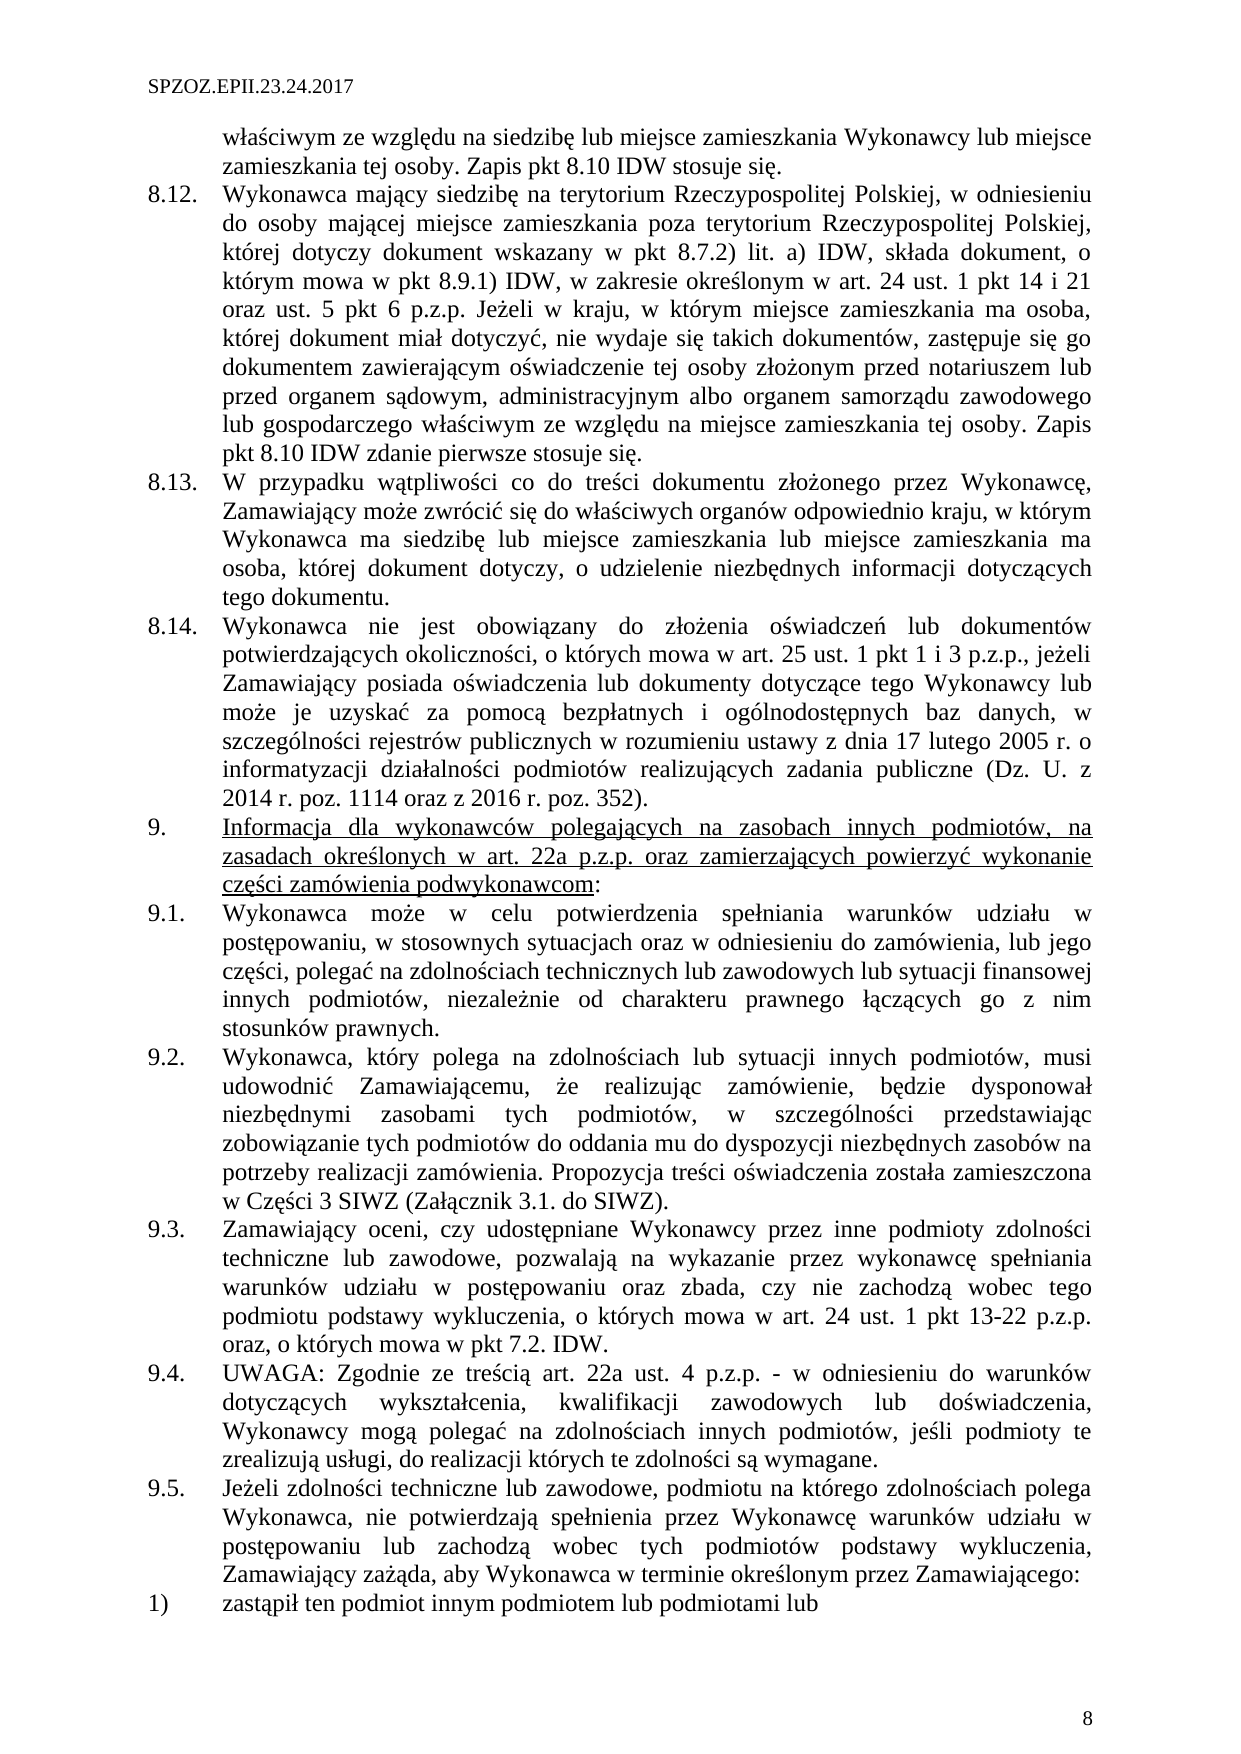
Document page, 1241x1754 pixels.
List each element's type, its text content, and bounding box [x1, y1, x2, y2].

text 9. Informacja dla wykonawców polegających na zasobach innych podmiotów, na zasadach określonych w art. 22a p.z.p. oraz zamierzających powierzyć wykonanie części zamówienia podwykonawcom: [148, 812, 1092, 898]
text 9.2. Wykonawca, który polega na zdolnościach lub sytuacji innych podmiotów, musi udowodnić Zamawiającemu, że realizując zamówienie, będzie dysponował niezbędnymi zasobami tych podmiotów, w szczególności przedstawiając zobowiązanie tych podmiotów do oddania mu do dyspozycji niezbędnych zasobów na potrzeby realizacji zamówienia. Propozycja treści oświadczenia została zamieszczona w Części 3 SIWZ (Załącznik 3.1. do SIWZ). [148, 1042, 1092, 1214]
text 9.5. Jeżeli zdolności techniczne lub zawodowe, podmiotu na którego zdolnościach polega Wykonawca, nie potwierdzają spełnienia przez Wykonawcę warunków udziału w postępowaniu lub zachodzą wobec tych podmiotów podstawy wykluczenia, Zamawiający zażąda, aby Wykonawca w terminie określonym przez Zamawiającego: [148, 1473, 1092, 1588]
text 8.14. Wykonawca nie jest obowiązany do złożenia oświadczeń lub dokumentów potwierdzających okoliczności, o których mowa w art. 25 ust. 1 pkt 1 i 3 p.z.p., jeżeli Zamawiający posiada oświadczenia lub dokumenty dotyczące tego Wykonawcy lub może je uzyskać za pomocą bezpłatnych i ogólnodostępnych baz danych, w szczególności rejestrów publicznych w rozumieniu ustawy z dnia 17 lutego 2005 r. o informatyzacji działalności podmiotów realizujących zadania publiczne (Dz. U. z 2014 r. poz. 1114 oraz z 2016 r. poz. 352). [148, 611, 1092, 812]
text 1) zastąpił ten podmiot innym podmiotem lub podmiotami lub [148, 1588, 1092, 1617]
text 8.13. W przypadku wątpliwości co do treści dokumentu złożonego przez Wykonawcę, Zamawiający może zwrócić się do właściwych organów odpowiednio kraju, w którym Wykonawca ma siedzibę lub miejsce zamieszkania lub miejsce zamieszkania ma osoba, której dokument dotyczy, o udzielenie niezbędnych informacji dotyczących tego dokumentu. [148, 467, 1092, 611]
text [148, 122, 1092, 179]
text 9.4. UWAGA: Zgodnie ze treścią art. 22a ust. 4 p.z.p. - w odniesieniu do warunków dotyczących wykształcenia, kwalifikacji zawodowych lub doświadczenia, Wykonawcy mogą polegać na zdolnościach innych podmiotów, jeśli podmioty te zrealizują usługi, do realizacji których te zdolności są wymagane. [148, 1358, 1092, 1473]
text 9.1. Wykonawca może w celu potwierdzenia spełniania warunków udziału w postępowaniu, w stosownych sytuacjach oraz w odniesieniu do zamówienia, lub jego części, polegać na zdolnościach technicznych lub zawodowych lub sytuacji finansowej innych podmiotów, niezależnie od charakteru prawnego łączących go z nim stosunków prawnych. [148, 898, 1092, 1042]
text 8.12. Wykonawca mający siedzibę na terytorium Rzeczypospolitej Polskiej, w odniesieniu do osoby mającej miejsce zamieszkania poza terytorium Rzeczypospolitej Polskiej, której dotyczy dokument wskazany w pkt 8.7.2) lit. a) IDW, składa dokument, o którym mowa w pkt 8.9.1) IDW, w zakresie określonym w art. 24 ust. 1 pkt 14 i 21 oraz ust. 5 pkt 6 p.z.p. Jeżeli w kraju, w którym miejsce zamieszkania ma osoba, której dokument miał dotyczyć, nie wydaje się takich dokumentów, zastępuje się go dokumentem zawierającym oświadczenie tej osoby złożonym przed notariuszem lub przed organem sądowym, administracyjnym albo organem samorządu zawodowego lub gospodarczego właściwym ze względu na miejsce zamieszkania tej osoby. Zapis pkt 8.10 IDW zdanie pierwsze stosuje się. [148, 179, 1092, 467]
text 9.3. Zamawiający oceni, czy udostępniane Wykonawcy przez inne podmioty zdolności techniczne lub zawodowe, pozwalają na wykazanie przez wykonawcę spełniania warunków udziału w postępowaniu oraz zbada, czy nie zachodzą wobec tego podmiotu podstawy wykluczenia, o których mowa w art. 24 ust. 1 pkt 13-22 p.z.p. oraz, o których mowa w pkt 7.2. IDW. [148, 1214, 1092, 1358]
